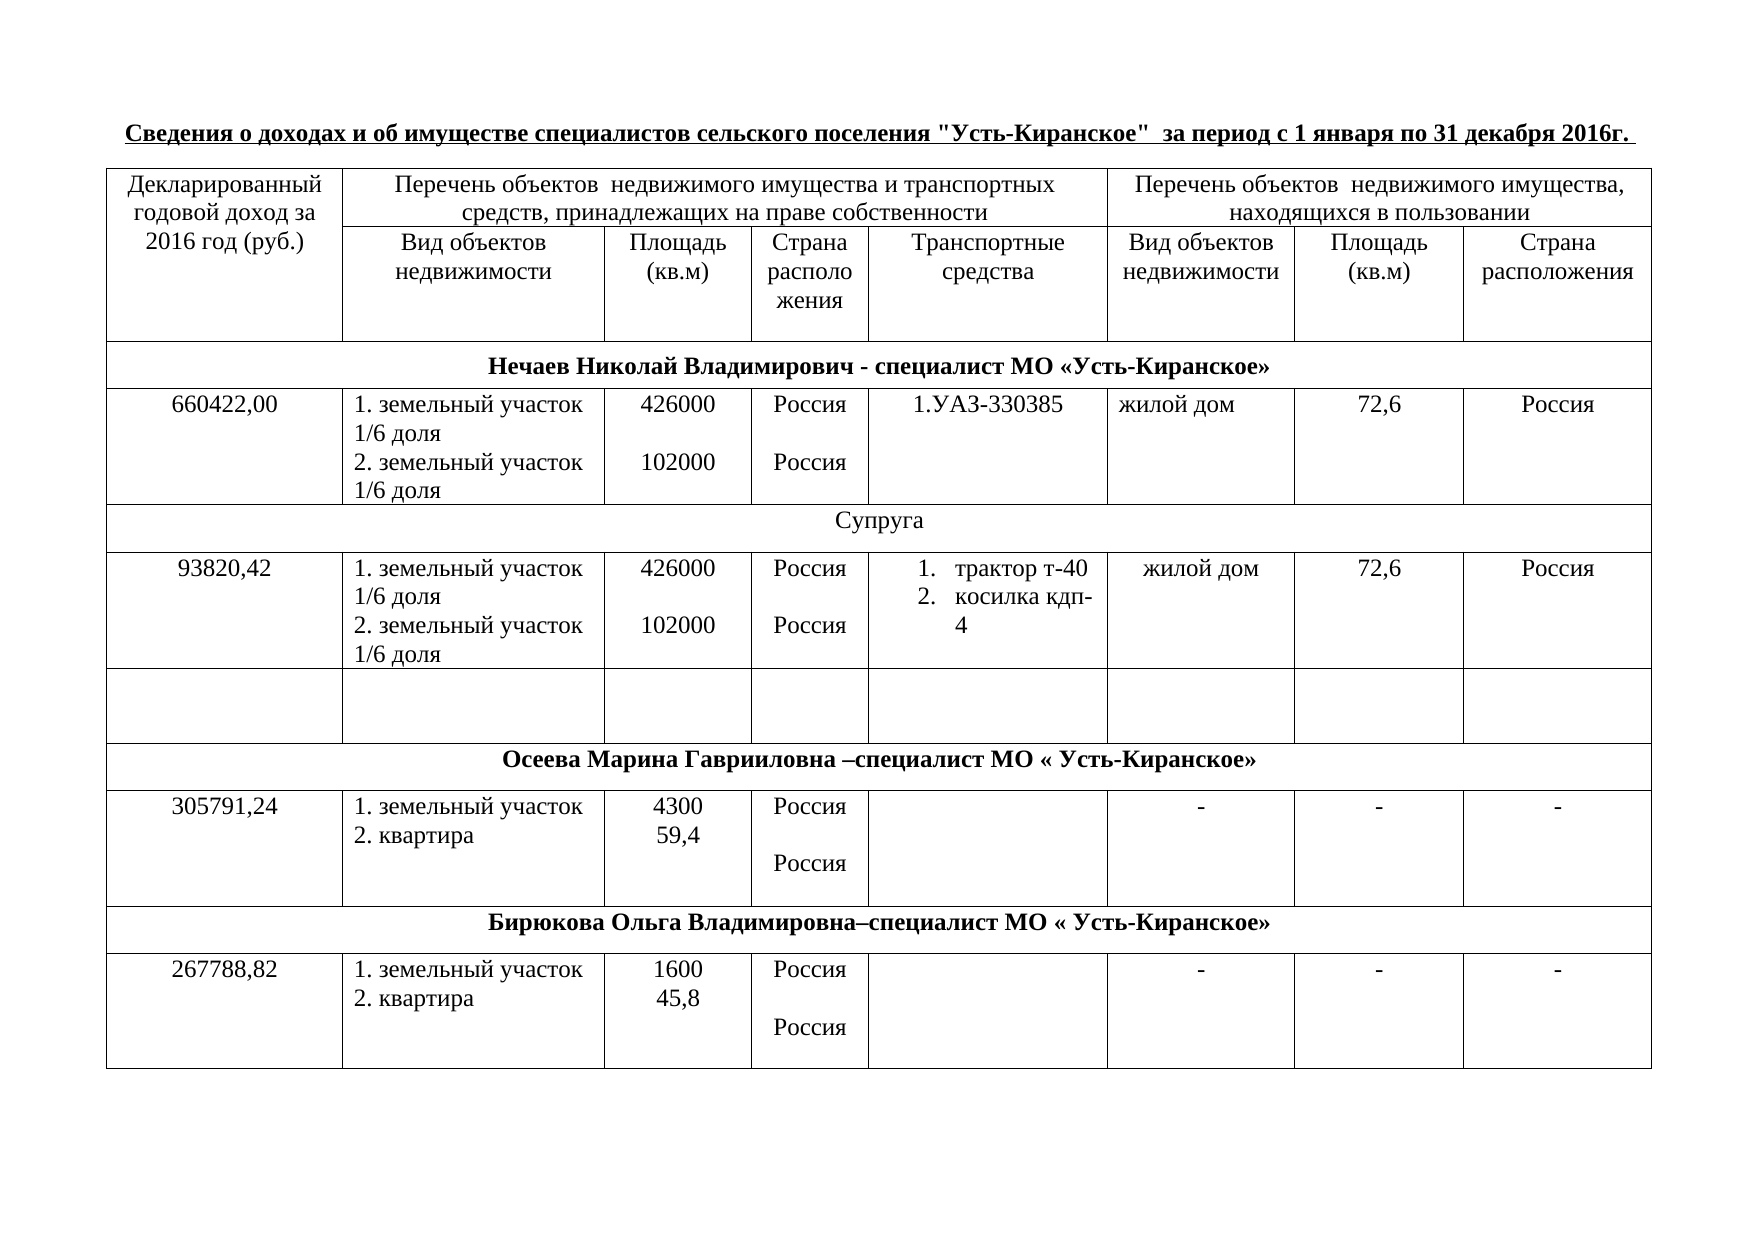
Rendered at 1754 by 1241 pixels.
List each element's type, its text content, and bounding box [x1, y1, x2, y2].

table_cell 1. земельный участок 1/6 доля 2. земельный участок 1/6 доля [343, 553, 604, 668]
table_cell 660422,00 [107, 389, 342, 504]
table_cell Нечаев Николай Владимирович - специалист МО «Усть-Киранское» [107, 342, 1651, 388]
table_cell Транспортные средства [869, 227, 1107, 341]
table_cell жилой дом [1108, 553, 1294, 668]
table_cell 1600 45,8 [605, 954, 751, 1068]
table_cell [1295, 669, 1463, 743]
table_cell Вид объектов недвижимости [1108, 227, 1294, 341]
table_cell 4300 59,4 [605, 791, 751, 906]
table_cell [605, 669, 751, 743]
table_cell Россия [1464, 389, 1651, 504]
table_cell - [1464, 954, 1651, 1068]
table_cell 72,6 [1295, 553, 1463, 668]
table_cell Россия Россия [752, 553, 868, 668]
table_header Перечень объектов недвижимого имущества, находящихся в пользовании [1108, 169, 1651, 226]
table_cell [869, 791, 1107, 906]
table_cell [1108, 669, 1294, 743]
table_cell Россия Россия [752, 954, 868, 1068]
table_cell Осеева Марина Гаврииловна –специалист МО « Усть-Киранское» [107, 744, 1651, 790]
table_cell [343, 669, 604, 743]
table_cell трактор т-40 косилка кдп-4 [869, 553, 1107, 668]
table_cell [869, 954, 1107, 1068]
table_cell 1.УАЗ-330385 [869, 389, 1107, 504]
table_cell 426000 102000 [605, 389, 751, 504]
table_cell [869, 669, 1107, 743]
table_cell [107, 669, 342, 743]
table_cell Вид объектов недвижимости [343, 227, 604, 341]
table_cell 72,6 [1295, 389, 1463, 504]
table_cell 1. земельный участок 2. квартира [343, 791, 604, 906]
table_cell - [1295, 791, 1463, 906]
table_header Декларированный годовой доход за 2016 год (руб.) [107, 169, 342, 341]
table_cell Супруга [107, 505, 1651, 552]
table_cell Страна расположения [1464, 227, 1651, 341]
table_cell Россия Россия [752, 389, 868, 504]
table_cell Россия Россия [752, 791, 868, 906]
table_cell [1464, 669, 1651, 743]
table_cell 267788,82 [107, 954, 342, 1068]
table_cell [752, 669, 868, 743]
table_cell 1. земельный участок 1/6 доля 2. земельный участок 1/6 доля [343, 389, 604, 504]
text Сведения о доходах и об имуществе специалистов сельского поселения "Усть-Киранское" за период с 1 января по 31 декабря 2016г. [118, 118, 1636, 147]
table_cell Бирюкова Ольга Владимировна–специалист МО « Усть-Киранское» [107, 907, 1651, 953]
table_cell 426000 102000 [605, 553, 751, 668]
table_cell Площадь (кв.м) [1295, 227, 1463, 341]
table_header Перечень объектов недвижимого имущества и транспортных средств, принадлежащих на праве собственности [343, 169, 1107, 226]
table_cell - [1108, 954, 1294, 1068]
table_cell Площадь (кв.м) [605, 227, 751, 341]
table_cell 1. земельный участок 2. квартира [343, 954, 604, 1068]
table_cell Россия [1464, 553, 1651, 668]
table_cell - [1108, 791, 1294, 906]
table_cell 93820,42 [107, 553, 342, 668]
table_cell Страна расположения [752, 227, 868, 341]
table_cell жилой дом [1108, 389, 1294, 504]
table_cell - [1295, 954, 1463, 1068]
table_cell - [1464, 791, 1651, 906]
table_cell 305791,24 [107, 791, 342, 906]
